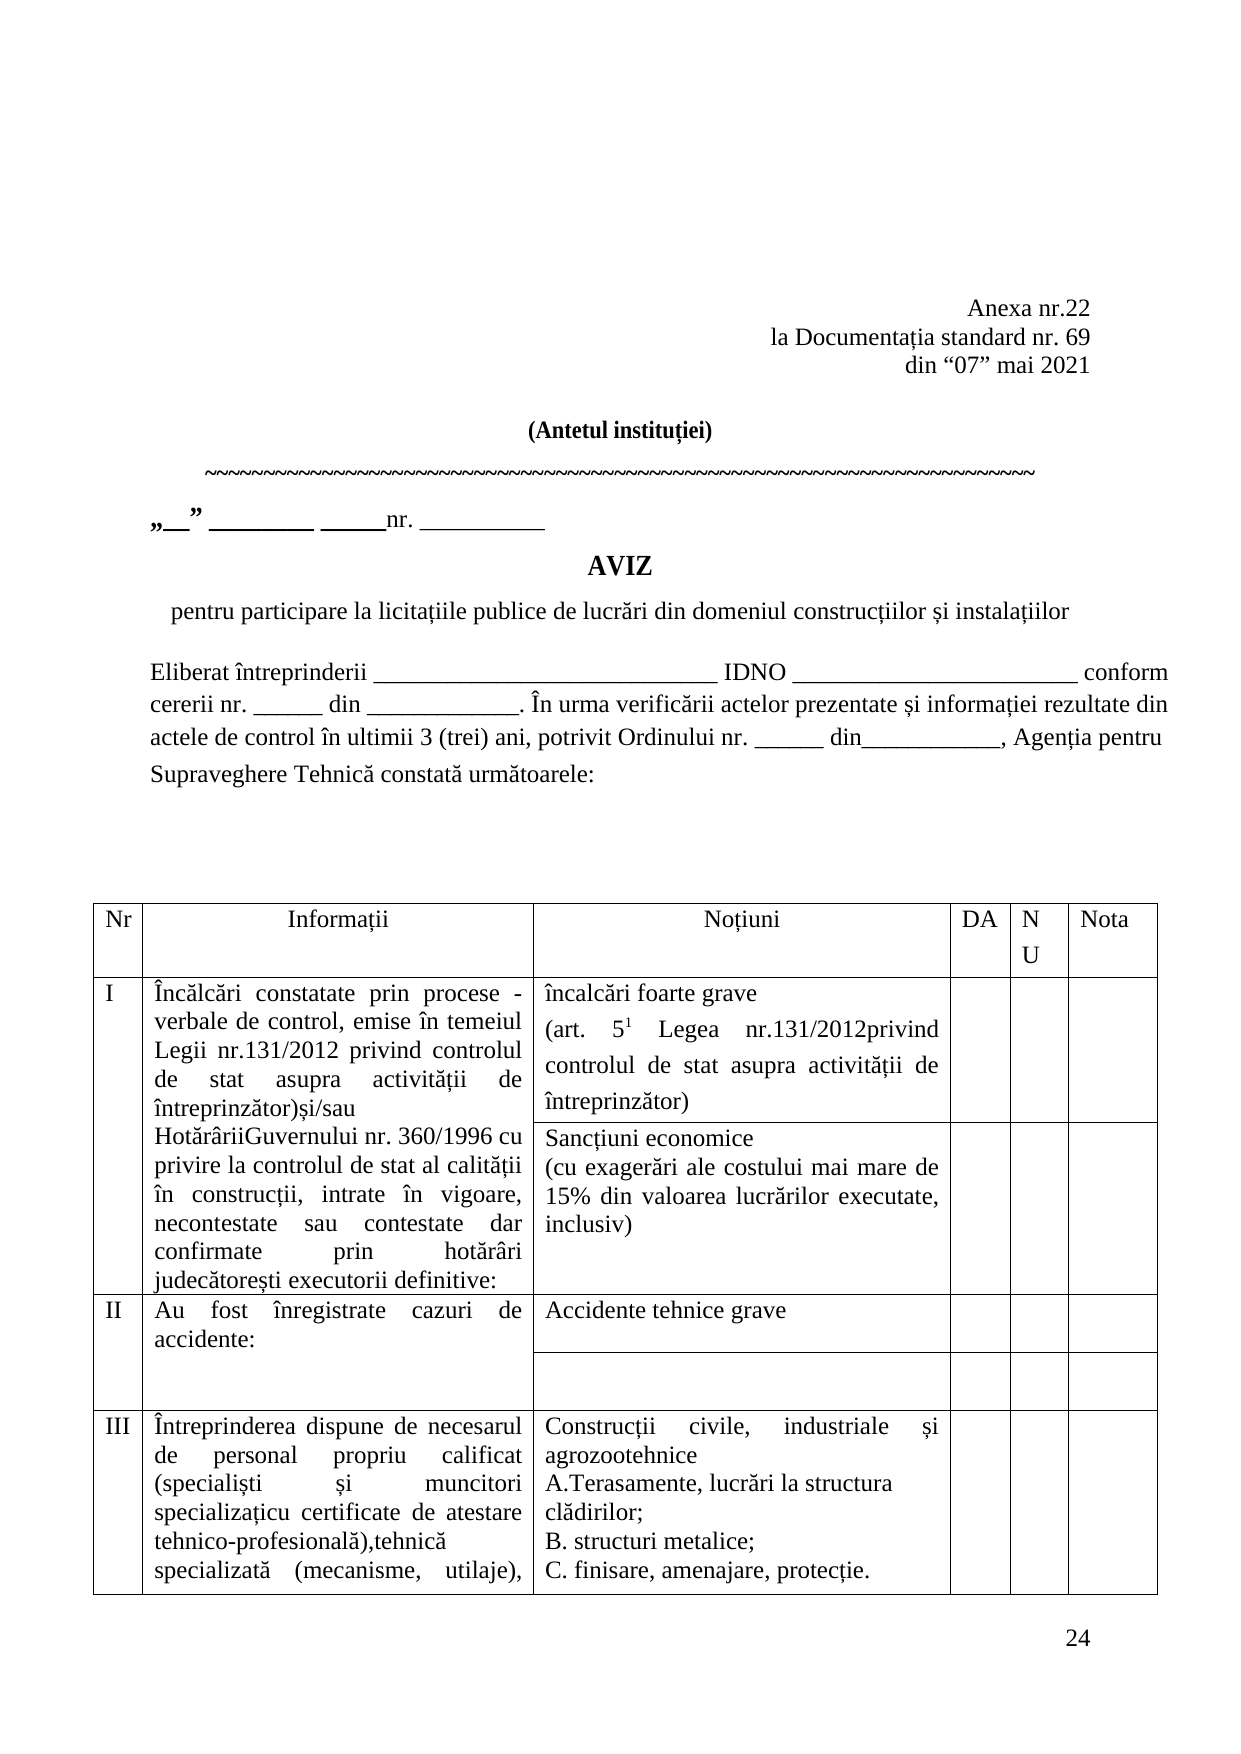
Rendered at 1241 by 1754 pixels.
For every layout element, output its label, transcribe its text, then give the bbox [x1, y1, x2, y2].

table_cell III [94, 1411, 142, 1594]
text (Antetul instituției) [150, 415, 1090, 444]
table_cell Accidente tehnice grave [534, 1295, 950, 1352]
text la Documentația standard nr. 69 [150, 322, 1090, 350]
text „__” ________ _____nr. __________ [150, 500, 1090, 533]
table_cell [534, 1353, 950, 1410]
text AVIZ [150, 548, 1090, 581]
table_cell încalcări foarte grave (art. 51 Legea nr.131/2012privind controlul de stat asupra activității de întreprinzător) [534, 978, 950, 1122]
text din “07” mai 2021 [150, 350, 1090, 379]
table_cell [951, 1353, 1010, 1410]
table_cell II [94, 1295, 142, 1410]
table_cell [951, 1123, 1010, 1294]
text Anexa nr.22 [150, 293, 1090, 322]
table_cell [1069, 1295, 1157, 1352]
table_cell Sancțiuni economice (cu exagerări ale costului mai mare de 15% din valoarea lucrărilor executate, inclusiv) [534, 1123, 950, 1294]
table_header Nr [94, 904, 142, 977]
table_cell [951, 978, 1010, 1122]
table_cell [1011, 1353, 1068, 1410]
table_cell [1011, 978, 1068, 1122]
table_cell Au fost înregistrate cazuri de accidente: [143, 1295, 533, 1410]
table_cell [1011, 1411, 1068, 1594]
table_cell [1011, 1123, 1068, 1294]
table_header Noțiuni [534, 904, 950, 977]
table_cell [951, 1295, 1010, 1352]
table_header Nota [1069, 904, 1157, 977]
table_cell Încălcări constatate prin procese - verbale de control, emise în temeiul Legii nr.131/2012 privind controlul de stat asupra activității de întreprinzător)și/sau HotărâriiGuvernului nr. 360/1996 cu privire la controlul de stat al calității în construcții, intrate în vigoare, necontestate sau contestate dar confirmate prin hotărâri judecătorești executorii definitive: [143, 978, 533, 1294]
text Eliberat întreprinderii IDNO conform [150, 657, 1090, 686]
table_cell [1069, 1123, 1157, 1294]
table_cell [1011, 1295, 1068, 1352]
table_cell [1069, 1353, 1157, 1410]
table_cell Construcții civile, industriale și agrozootehnice A.Terasamente, lucrări la structura clădirilor; B. structuri metalice; C. finisare, amenajare, protecție. [534, 1411, 950, 1594]
text cererii nr. din . În urma verificării actelor prezentate și informației rezultate din [150, 689, 1090, 717]
table_header NU [1011, 904, 1068, 977]
text pentru participare la licitațiile publice de lucrări din domeniul construcțiilor și instalațiilor [150, 596, 1090, 624]
text ~~~~~~~~~~~~~~~~~~~~~~~~~~~~~~~~~~~~~~~~~~~~~~~~~~~~~~~~~~~~~~~~~~~~~~~ [150, 458, 1090, 486]
table_cell [1069, 978, 1157, 1122]
table_cell I [94, 978, 142, 1294]
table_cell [143, 1411, 533, 1594]
table_header Informații [143, 904, 533, 977]
table_cell [951, 1411, 1010, 1594]
table_cell [1069, 1411, 1157, 1594]
text actele de control în ultimii 3 (trei) ani, potrivit Ordinului nr. din , Agenția pentru Supraveghere Tehnică constată următoarele: [150, 722, 1090, 787]
table_header DA [951, 904, 1010, 977]
